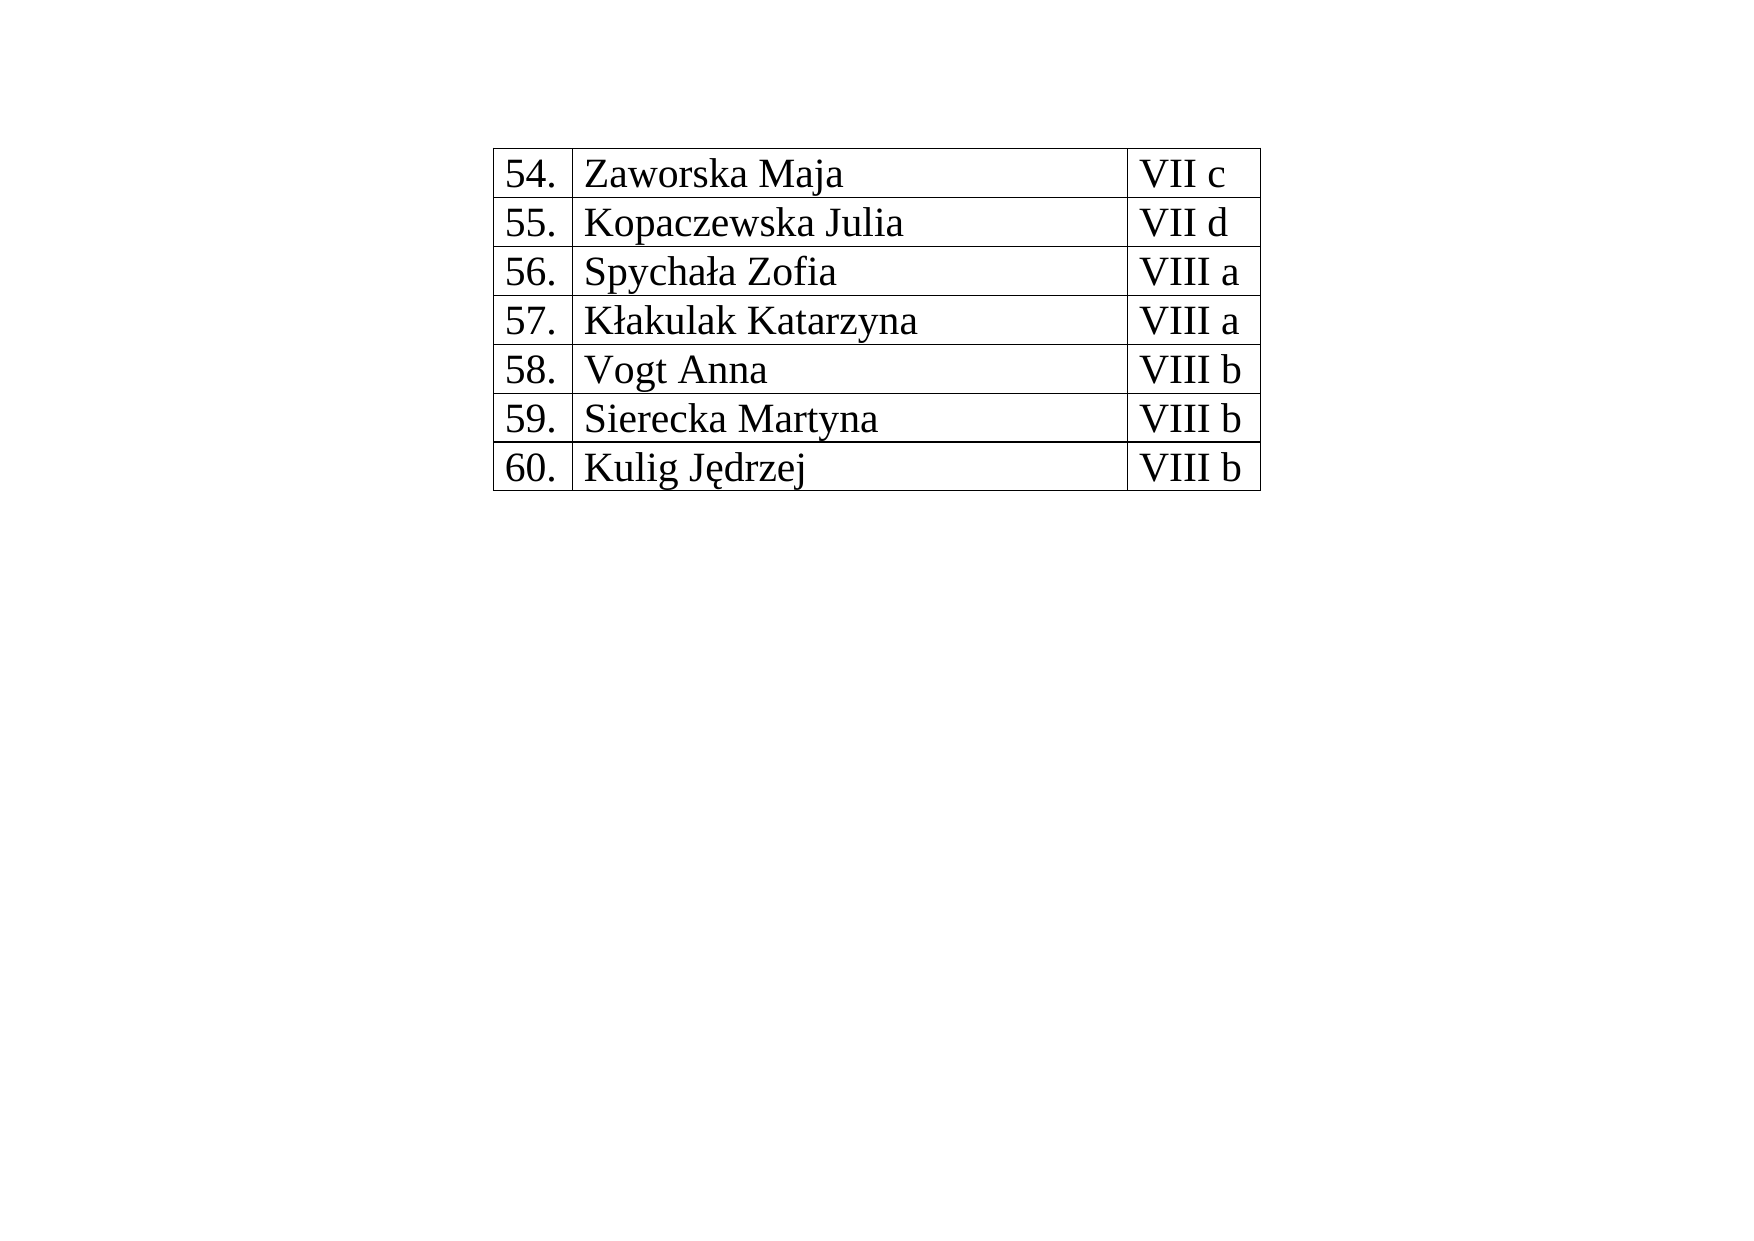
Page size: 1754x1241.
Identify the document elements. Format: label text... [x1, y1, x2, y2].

table_cell 55. [494, 198, 572, 246]
table_cell VII d [1128, 198, 1260, 246]
table_cell 56. [494, 247, 572, 294]
table_cell VIII b [1128, 345, 1260, 392]
table_cell VIII a [1128, 296, 1260, 343]
table_cell 59. [494, 394, 572, 441]
table_cell Zaworska Maja [573, 149, 1127, 197]
table_cell 57. [494, 296, 572, 343]
table_cell Kulig Jędrzej [573, 443, 1127, 490]
table_cell Sierecka Martyna [573, 394, 1127, 441]
table_cell VIII b [1128, 394, 1260, 441]
table_cell 58. [494, 345, 572, 392]
table_cell VII c [1128, 149, 1260, 197]
table_cell VIII a [1128, 247, 1260, 294]
table_cell Kopaczewska Julia [573, 198, 1127, 246]
table_cell Kłakulak Katarzyna [573, 296, 1127, 343]
table_cell 60. [494, 443, 572, 490]
table_cell Vogt Anna [573, 345, 1127, 392]
table_cell VIII b [1128, 443, 1260, 490]
table_cell 54. [494, 149, 572, 197]
table_cell Spychała Zofia [573, 247, 1127, 294]
